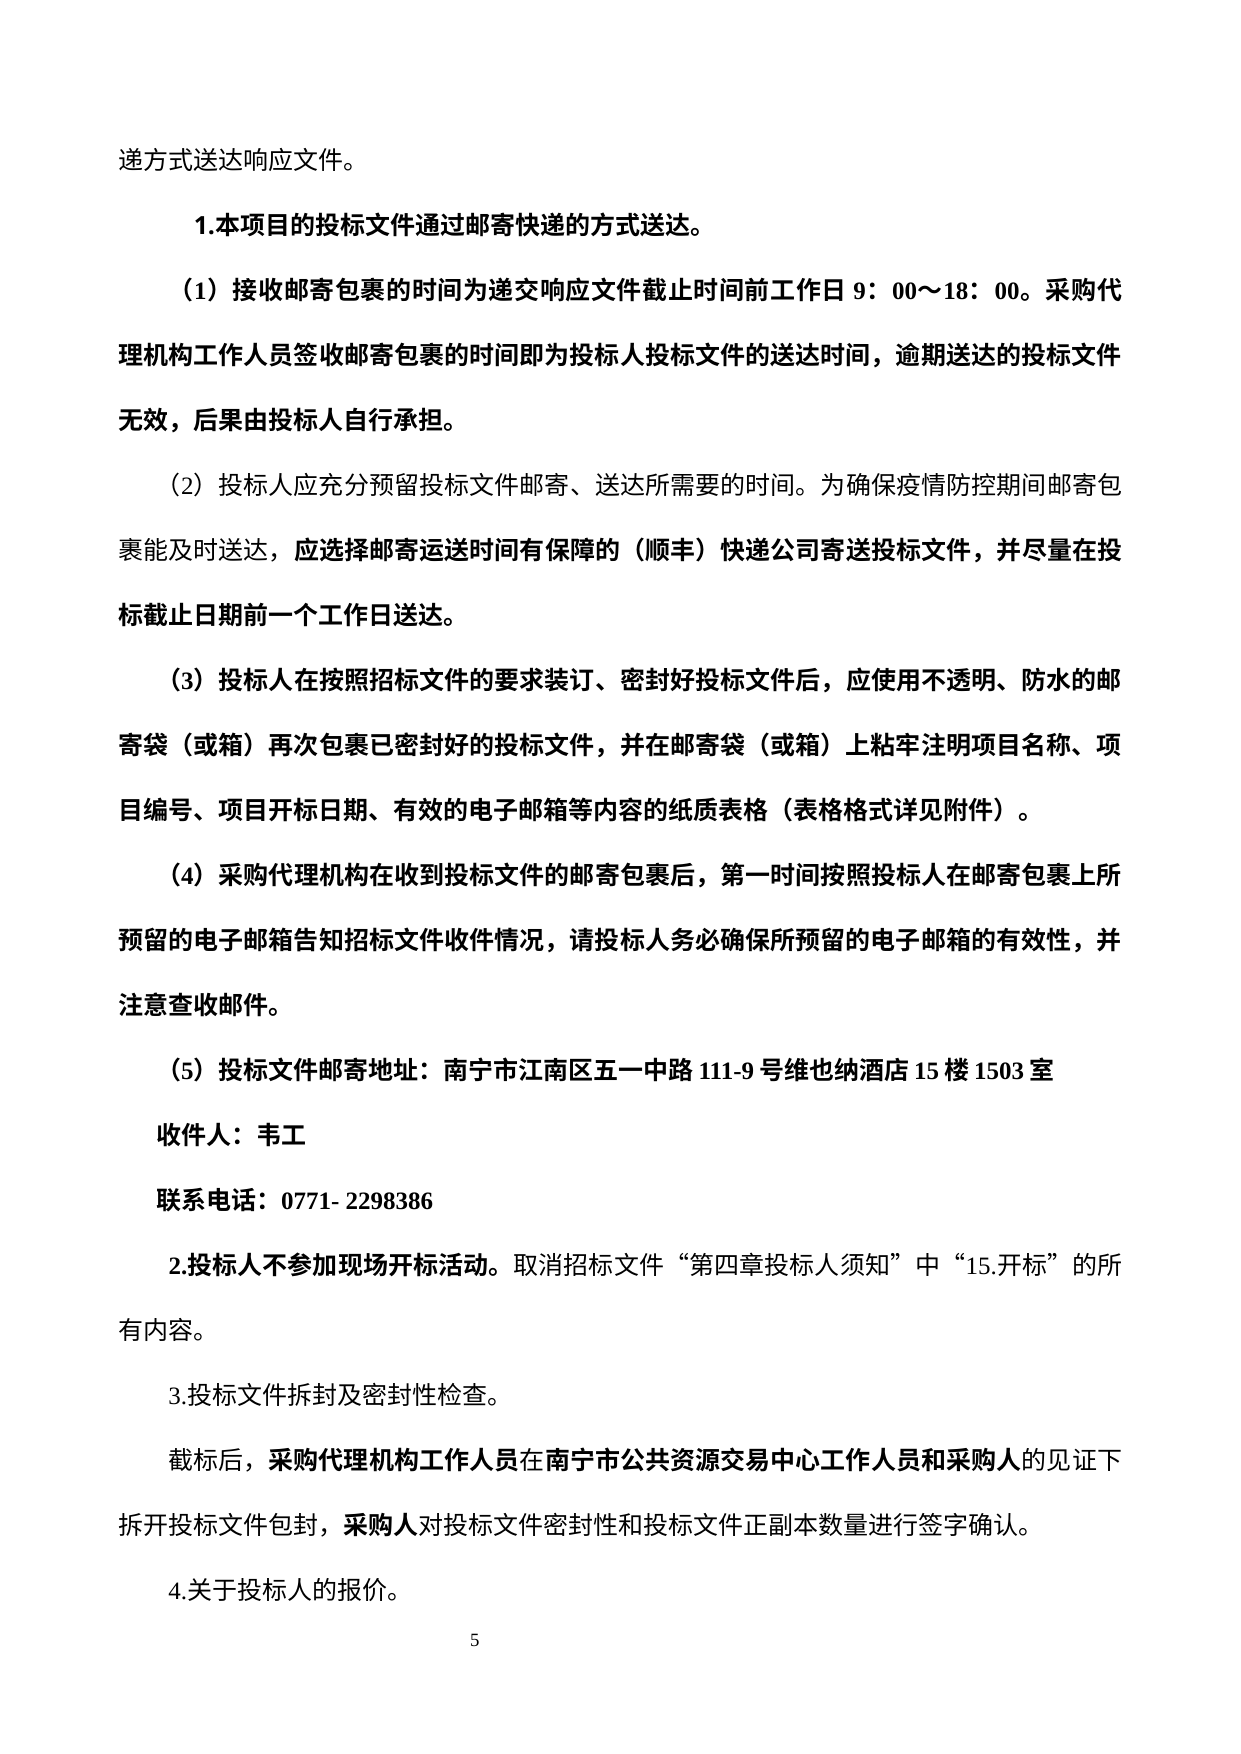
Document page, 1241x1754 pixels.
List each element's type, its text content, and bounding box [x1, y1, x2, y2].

text 收件人：韦工 [118, 1101, 1122, 1166]
text （2）投标人应充分预留投标文件邮寄、送达所需要的时间。为确保疫情防控期间邮寄包裹能及时送达，应选择邮寄运送时间有保障的（顺丰）快递公司寄送投标文件，并尽量在投标截止日期前一个工作日送达。 [118, 451, 1122, 646]
text 4.关于投标人的报价。 [118, 1556, 1122, 1621]
text （3）投标人在按照招标文件的要求装订、密封好投标文件后，应使用不透明、防水的邮寄袋（或箱）再次包裹已密封好的投标文件，并在邮寄袋（或箱）上粘牢注明项目名称、项目编号、项目开标日期、有效的电子邮箱等内容的纸质表格（表格格式详见附件）。 [118, 646, 1122, 841]
text 截标后，采购代理机构工作人员在南宁市公共资源交易中心工作人员和采购人的见证下拆开投标文件包封，采购人对投标文件密封性和投标文件正副本数量进行签字确认。 [118, 1426, 1122, 1556]
text 1.本项目的投标文件通过邮寄快递的方式送达。 [118, 191, 1122, 256]
text （1）接收邮寄包裹的时间为递交响应文件截止时间前工作日9：00～18：00。采购代理机构工作人员签收邮寄包裹的时间即为投标人投标文件的送达时间，逾期送达的投标文件无效，后果由投标人自行承担。 [118, 256, 1122, 451]
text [118, 126, 1122, 191]
text （4）采购代理机构在收到投标文件的邮寄包裹后，第一时间按照投标人在邮寄包裹上所预留的电子邮箱告知招标文件收件情况，请投标人务必确保所预留的电子邮箱的有效性，并注意查收邮件。 [118, 841, 1122, 1036]
text 3.投标文件拆封及密封性检查。 [118, 1361, 1122, 1426]
text 联系电话：0771- 2298386 [118, 1166, 1122, 1231]
text 2.投标人不参加现场开标活动。取消招标文件“第四章投标人须知”中“15.开标”的所有内容。 [118, 1231, 1122, 1361]
text （5）投标文件邮寄地址：南宁市江南区五一中路111-9号维也纳酒店15楼1503室 [118, 1036, 1122, 1101]
